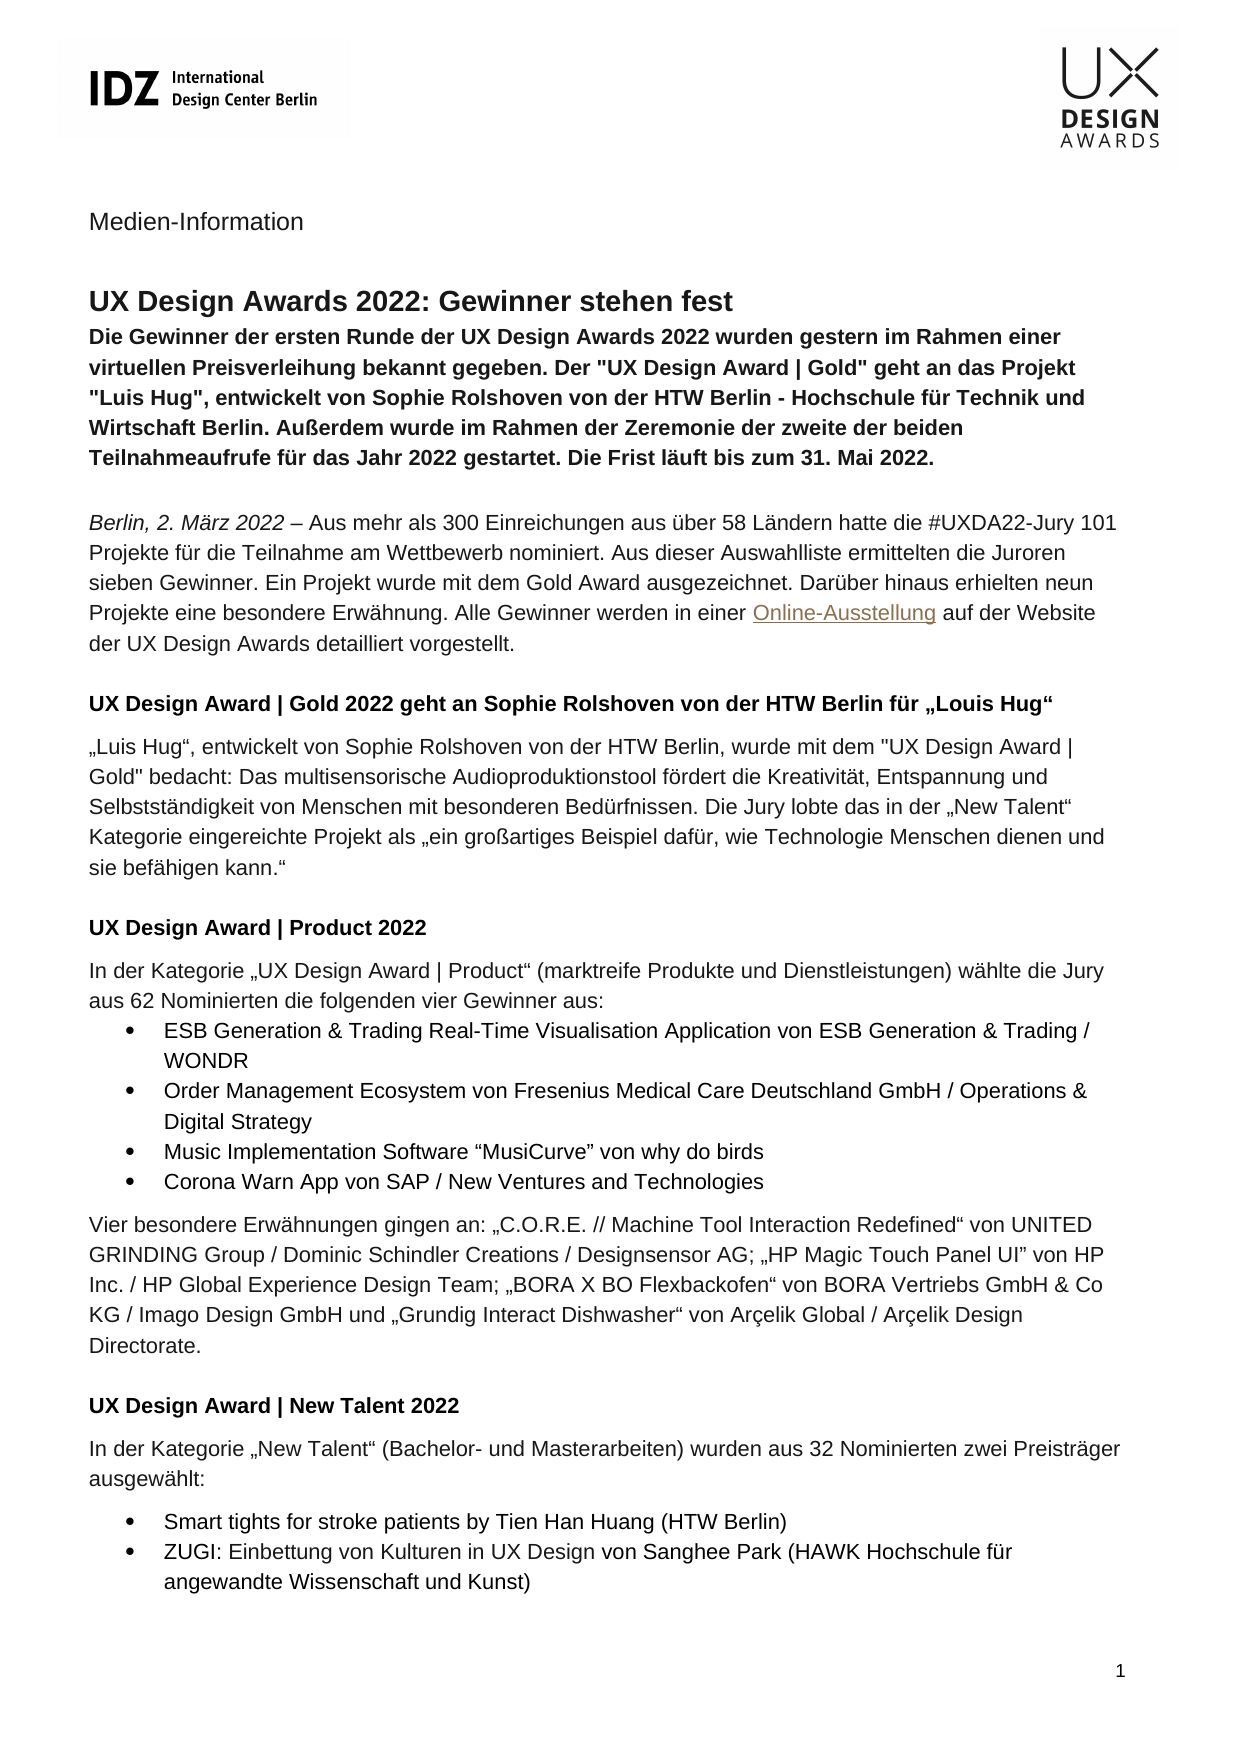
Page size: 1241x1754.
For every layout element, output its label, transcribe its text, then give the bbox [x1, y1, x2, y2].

list ESB Generation & Trading Real-Time Visualisation Application von ESB Generation & Trading / WONDR [126, 1018, 1122, 1073]
list Music Implementation Software “MusiCurve” von why do birds [126, 1139, 1122, 1164]
subtitle UX Design Awards 2022: Gewinner stehen fest [89, 284, 1122, 317]
text Berlin, 2. März 2022 – Aus mehr als 300 Einreichungen aus über 58 Ländern hatte die #UXDA22-Jury 101 Projekte für die Teilnahme am Wettbewerb nominiert. Aus dieser Auswahlliste ermittelten die Juroren sieben Gewinner. Ein Projekt wurde mit dem Gold Award ausgezeichnet. Darüber hinaus erhielten neun Projekte eine besondere Erwähnung. Alle Gewinner werden in einer Online-Ausstellung auf der Website der UX Design Awards detailliert vorgestellt. [89, 510, 1122, 656]
text Die Gewinner der ersten Runde der UX Design Awards 2022 wurden gestern im Rahmen einer virtuellen Preisverleihung bekannt gegeben. Der "UX Design Award | Gold" geht an das Projekt "Luis Hug", entwickelt von Sophie Rolshoven von der HTW Berlin - Hochschule für Technik und Wirtschaft Berlin. Außerdem wurde im Rahmen der Zeremonie der zweite der beiden Teilnahmeaufrufe für das Jahr 2022 gestartet. Die Frist läuft bis zum 31. Mai 2022. [89, 324, 1122, 470]
list Corona Warn App von SAP / New Ventures and Technologies [126, 1169, 1122, 1194]
text Vier besondere Erwähnungen gingen an: „C.O.R.E. // Machine Tool Interaction Redefined“ von UNITED GRINDING Group / Dominic Schindler Creations / Designsensor AG; „HP Magic Touch Panel UI” von HP Inc. / HP Global Experience Design Team; „BORA X BO Flexbackofen“ von BORA Vertriebs GmbH & Co KG / Imago Design GmbH und „Grundig Interact Dishwasher“ von Arçelik Global / Arçelik Design Directorate. [89, 1212, 1122, 1358]
text In der Kategorie „New Talent“ (Bachelor- und Masterarbeiten) wurden aus 32 Nominierten zwei Preisträger ausgewählt: [89, 1436, 1122, 1491]
text „Luis Hug“, entwickelt von Sophie Rolshoven von der HTW Berlin, wurde mit dem "UX Design Award | Gold" bedacht: Das multisensorische Audioproduktionstool fördert die Kreativität, Entspannung und Selbstständigkeit von Menschen mit besonderen Bedürfnissen. Die Jury lobte das in der „New Talent“ Kategorie eingereichte Projekt als „ein großartiges Beispiel dafür, wie Technologie Menschen dienen und sie befähigen kann.“ [89, 734, 1122, 880]
text UX Design Award | Product 2022 [89, 915, 1122, 940]
text UX Design Award | New Talent 2022 [89, 1393, 1122, 1418]
picture [1038, 26, 1180, 170]
picture [57, 37, 350, 139]
list ZUGI: Einbettung von Kulturen in UX Design von Sanghee Park (HAWK Hochschule für angewandte Wissenschaft und Kunst) [126, 1539, 1122, 1594]
list Order Management Ecosystem von Fresenius Medical Care Deutschland GmbH / Operations & Digital Strategy [126, 1078, 1122, 1134]
subtitle Medien-Information [89, 207, 1122, 236]
text UX Design Award | Gold 2022 geht an Sophie Rolshoven von der HTW Berlin für „Louis Hug“ [89, 691, 1122, 716]
list Smart tights for stroke patients by Tien Han Huang (HTW Berlin) [126, 1509, 1122, 1534]
text In der Kategorie „UX Design Award | Product“ (marktreife Produkte und Dienstleistungen) wählte die Jury aus 62 Nominierten die folgenden vier Gewinner aus: [89, 958, 1122, 1013]
